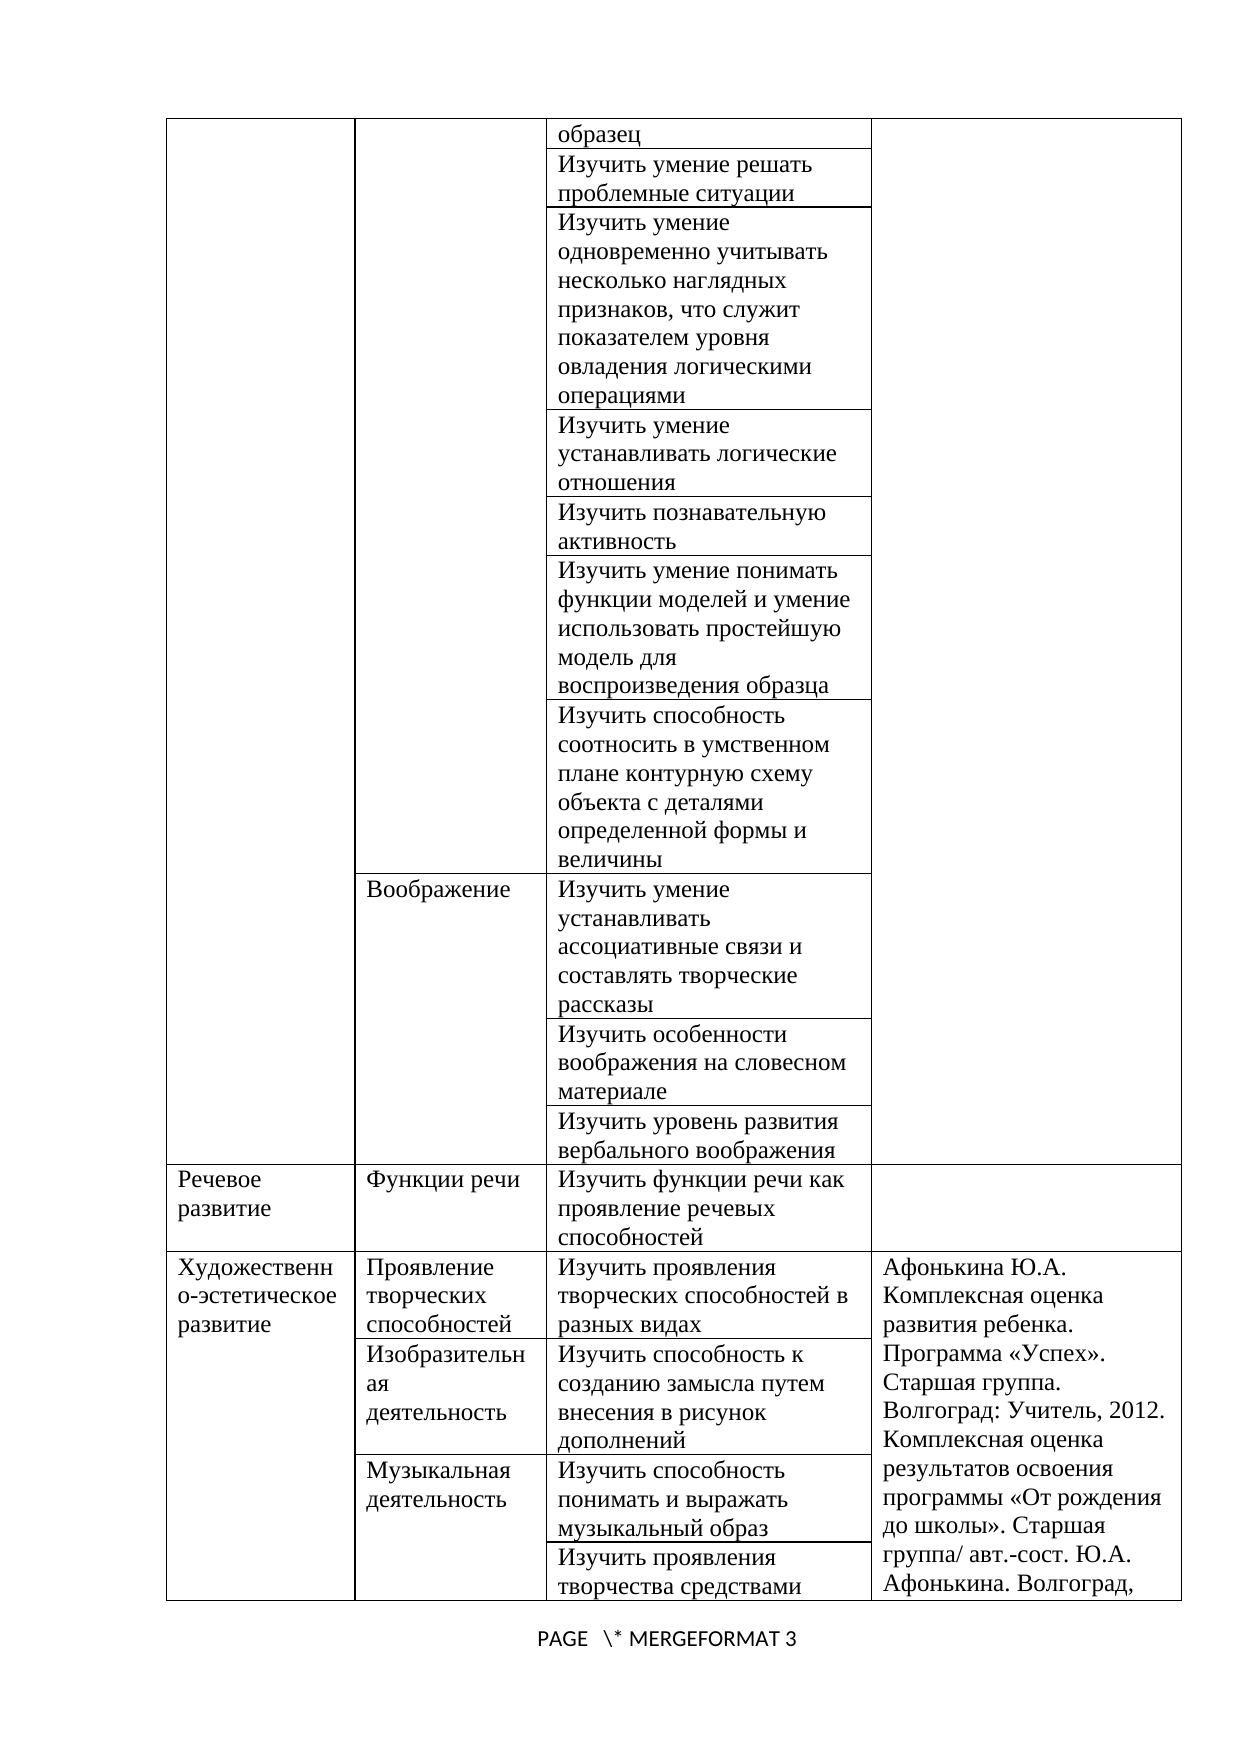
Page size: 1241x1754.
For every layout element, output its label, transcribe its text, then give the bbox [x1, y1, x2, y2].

table_cell Изучить проявления творческих способностей в разных видах [547, 1252, 871, 1338]
table_cell Речевое развитие [167, 1165, 354, 1251]
table_cell Изучить способность к созданию замысла путем внесения в рисунок дополнений [547, 1339, 871, 1454]
table_cell Музыкальная деятельность [356, 1455, 546, 1600]
table_cell Изучить функции речи как проявление речевых способностей [547, 1165, 871, 1251]
table_cell Художественно-эстетическое развитие [167, 1252, 354, 1600]
table_cell Проявление творческих способностей [356, 1252, 546, 1338]
table_cell Изучить способность соотносить в умственном плане контурную схему объекта с деталями определенной формы и величины [547, 700, 871, 873]
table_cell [547, 119, 871, 148]
table_cell [872, 1165, 1181, 1251]
table_cell Изучить умение устанавливать ассоциативные связи и составлять творческие рассказы [547, 874, 871, 1018]
table_cell Изучить умение одновременно учитывать несколько наглядных признаков, что служит показателем уровня овладения логическими операциями [547, 208, 871, 409]
table_cell Воображение [356, 874, 546, 1163]
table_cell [547, 1543, 871, 1600]
table_cell Изучить умение решать проблемные ситуации [547, 149, 871, 206]
table_cell Изучить уровень развития вербального воображения [547, 1106, 871, 1163]
table_cell Изобразительная деятельность [356, 1339, 546, 1454]
table_cell Изучить особенности воображения на словесном материале [547, 1019, 871, 1105]
table_cell Функции речи [356, 1165, 546, 1251]
table_cell Изучить познавательную активность [547, 497, 871, 554]
table_cell Изучить способность понимать и выражать музыкальный образ [547, 1455, 871, 1541]
table_cell Афонькина Ю.А. Комплексная оценка развития ребенка. Программа «Успех». Старшая группа. Волгоград: Учитель, 2012. Комплексная оценка результатов освоения программы «От рождения до школы». Старшая группа/ авт.-сост. Ю.А. Афонькина. Волгоград, Учитель, 2011. [872, 1252, 1181, 1600]
table_cell Изучить умение устанавливать логические отношения [547, 410, 871, 496]
table_cell Изучить умение понимать функции моделей и умение использовать простейшую модель для воспроизведения образца [547, 556, 871, 699]
